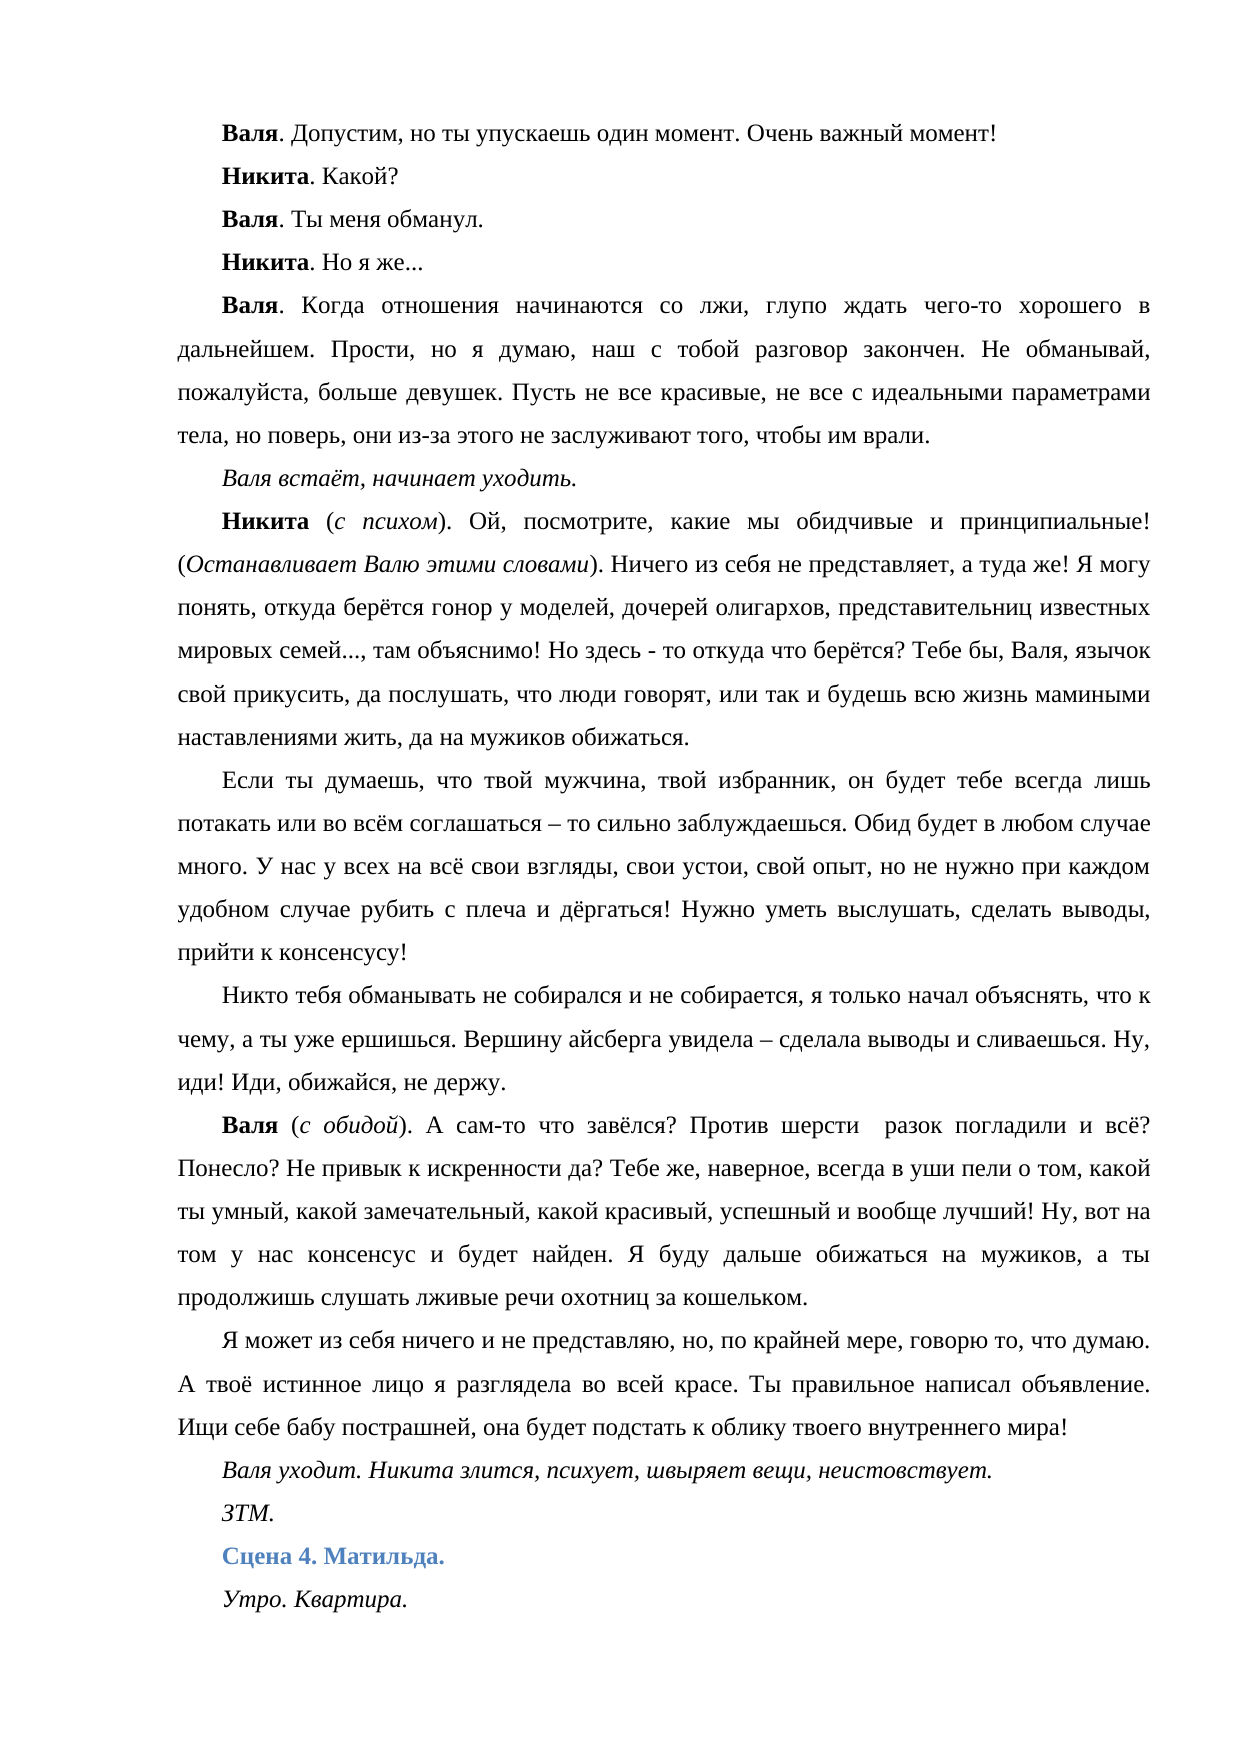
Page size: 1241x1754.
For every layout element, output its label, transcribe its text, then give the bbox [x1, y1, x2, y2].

text Никита. Но я же... [177, 247, 1152, 276]
text Никто тебя обманывать не собирался и не собирается, я только начал объяснять, что к чему, а ты уже ершишься. Вершину айсберга увидела – сделала выводы и сливаешься. Ну, иди! Иди, обижайся, не держу. [177, 981, 1152, 1096]
text Валя уходит. Никита злится, психует, швыряет вещи, неистовствует. [177, 1455, 1152, 1484]
text ЗТМ. [177, 1498, 1152, 1527]
text Валя встаёт, начинает уходить. [177, 463, 1152, 492]
text Валя (с обидой). А сам-то что завёлся? Против шерсти разок погладили и всё? Понесло? Не привык к искренности да? Тебе же, наверное, всегда в уши пели о том, какой ты умный, какой замечательный, какой красивый, успешный и вообще лучший! Ну, вот на том у нас консенсус и будет найден. Я буду дальше обижаться на мужиков, а ты продолжишь слушать лживые речи охотниц за кошельком. [177, 1110, 1152, 1311]
text Если ты думаешь, что твой мужчина, твой избранник, он будет тебе всегда лишь потакать или во всём соглашаться – то сильно заблуждаешься. Обид будет в любом случае много. У нас у всех на всё свои взгляды, свои устои, свой опыт, но не нужно при каждом удобном случае рубить с плеча и дёргаться! Нужно уметь выслушать, сделать выводы, прийти к консенсусу! [177, 765, 1152, 966]
text Никита (с психом). Ой, посмотрите, какие мы обидчивые и принципиальные! (Останавливает Валю этими словами). Ничего из себя не представляет, а туда же! Я могу понять, откуда берётся гонор у моделей, дочерей олигархов, представительниц известных мировых семей..., там объяснимо! Но здесь - то откуда что берётся? Тебе бы, Валя, язычок свой прикусить, да послушать, что люди говорят, или так и будешь всю жизнь мамиными наставлениями жить, да на мужиков обижаться. [177, 506, 1152, 751]
text Никита. Какой? [177, 161, 1152, 190]
text Утро. Квартира. [177, 1584, 1152, 1613]
subtitle Сцена 4. Матильда. [177, 1541, 1152, 1570]
text Я может из себя ничего и не представляю, но, по крайней мере, говорю то, что думаю. А твоё истинное лицо я разглядела во всей красе. Ты правильное написал объявление. Ищи себе бабу пострашней, она будет подстать к облику твоего внутреннего мира! [177, 1326, 1152, 1441]
text Валя. Ты меня обманул. [177, 204, 1152, 233]
text Валя. Допустим, но ты упускаешь один момент. Очень важный момент! [177, 118, 1152, 147]
text Валя. Когда отношения начинаются со лжи, глупо ждать чего-то хорошего в дальнейшем. Прости, но я думаю, наш с тобой разговор закончен. Не обманывай, пожалуйста, больше девушек. Пусть не все красивые, не все с идеальными параметрами тела, но поверь, они из-за этого не заслуживают того, чтобы им врали. [177, 291, 1152, 449]
